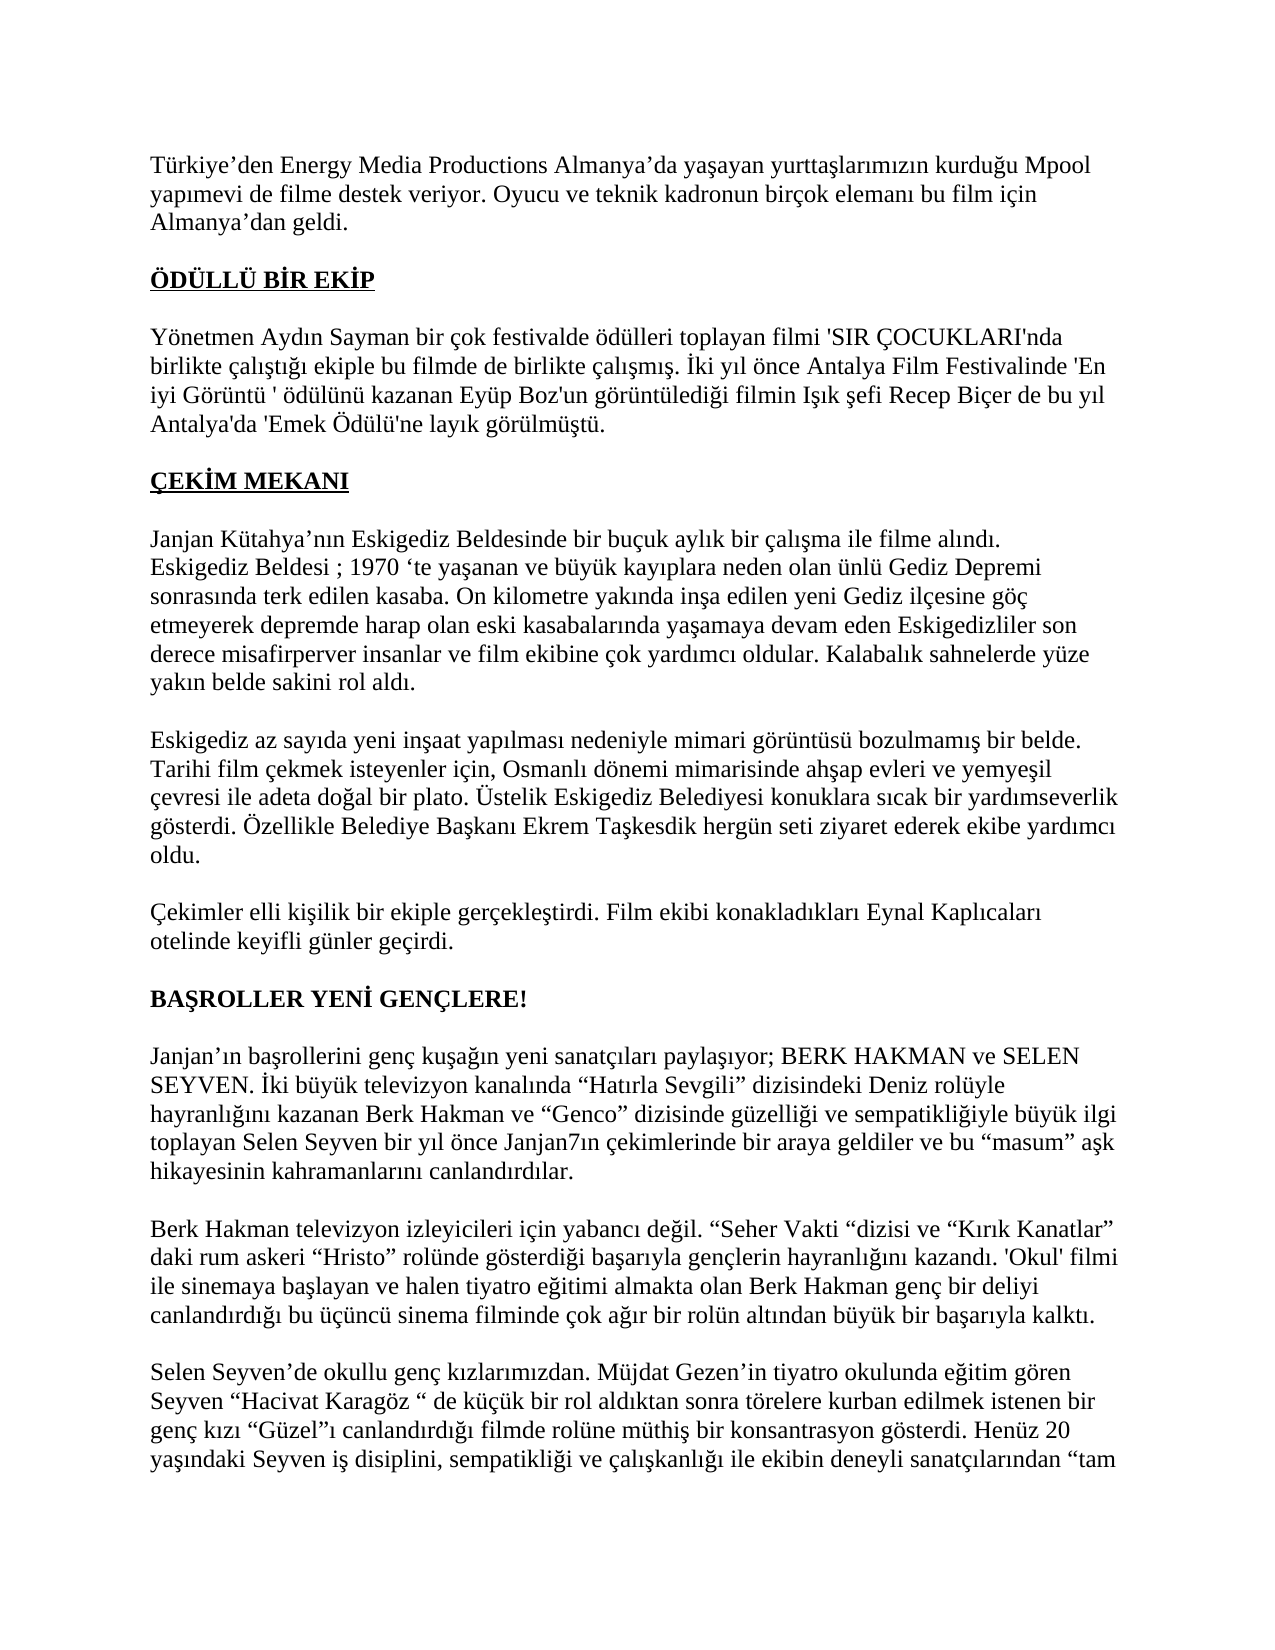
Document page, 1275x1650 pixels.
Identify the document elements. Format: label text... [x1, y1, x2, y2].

text Eskigediz az sayıda yeni inşaat yapılması nedeniyle mimari görüntüsü bozulmamış bir belde. Tarihi film çekmek isteyenler için, Osmanlı dönemi mimarisinde ahşap evleri ve yemyeşil çevresi ile adeta doğal bir plato. Üstelik Eskigediz Belediyesi konuklara sıcak bir yardımseverlik gösterdi. Özellikle Belediye Başkanı Ekrem Taşkesdik hergün seti ziyaret ederek ekibe yardımcı oldu. [150, 725, 1125, 869]
text Yönetmen Aydın Sayman bir çok festivalde ödülleri toplayan filmi 'SIR ÇOCUKLARI'nda birlikte çalıştığı ekiple bu filmde de birlikte çalışmış. İki yıl önce Antalya Film Festivalinde 'En iyi Görüntü ' ödülünü kazanan Eyüp Boz'un görüntülediği filmin Işık şefi Recep Biçer de bu yıl Antalya'da 'Emek Ödülü'ne layık görülmüştü. [150, 322, 1125, 437]
text Çekimler elli kişilik bir ekiple gerçekleştirdi. Film ekibi konakladıkları Eynal Kaplıcaları otelinde keyifli günler geçirdi. [150, 897, 1125, 955]
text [150, 150, 1125, 236]
text Berk Hakman televizyon izleyicileri için yabancı değil. “Seher Vakti “dizisi ve “Kırık Kanatlar” daki rum askeri “Hristo” rolünde gösterdiği başarıyla gençlerin hayranlığını kazandı. 'Okul' filmi ile sinemaya başlayan ve halen tiyatro eğitimi almakta olan Berk Hakman genç bir deliyi canlandırdığı bu üçüncü sinema filminde çok ağır bir rolün altından büyük bir başarıyla kalktı. [150, 1214, 1125, 1329]
text Janjan’ın başrollerini genç kuşağın yeni sanatçıları paylaşıyor; BERK HAKMAN ve SELEN SEYVEN. İki büyük televizyon kanalında “Hatırla Sevgili” dizisindeki Deniz rolüyle hayranlığını kazanan Berk Hakman ve “Genco” dizisinde güzelliği ve sempatikliğiyle büyük ilgi toplayan Selen Seyven bir yıl önce Janjan7ın çekimlerinde bir araya geldiler ve bu “masum” aşk hikayesinin kahramanlarını canlandırdılar. [150, 1041, 1125, 1185]
text ÇEKİM MEKANI [150, 466, 1125, 495]
text Eskigediz Beldesi ; 1970 ‘te yaşanan ve büyük kayıplara neden olan ünlü Gediz Depremi sonrasında terk edilen kasaba. On kilometre yakında inşa edilen yeni Gediz ilçesine göç etmeyerek depremde harap olan eski kasabalarında yaşamaya devam eden Eskigedizliler son derece misafirperver insanlar ve film ekibine çok yardımcı oldular. Kalabalık sahnelerde yüze yakın belde sakini rol aldı. [150, 552, 1125, 696]
text Janjan Kütahya’nın Eskigediz Beldesinde bir buçuk aylık bir çalışma ile filme alındı. [150, 524, 1125, 552]
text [150, 1357, 1125, 1472]
text ÖDÜLLÜ BİR EKİP [150, 265, 1125, 294]
text BAŞROLLER YENİ GENÇLERE! [150, 984, 1125, 1012]
